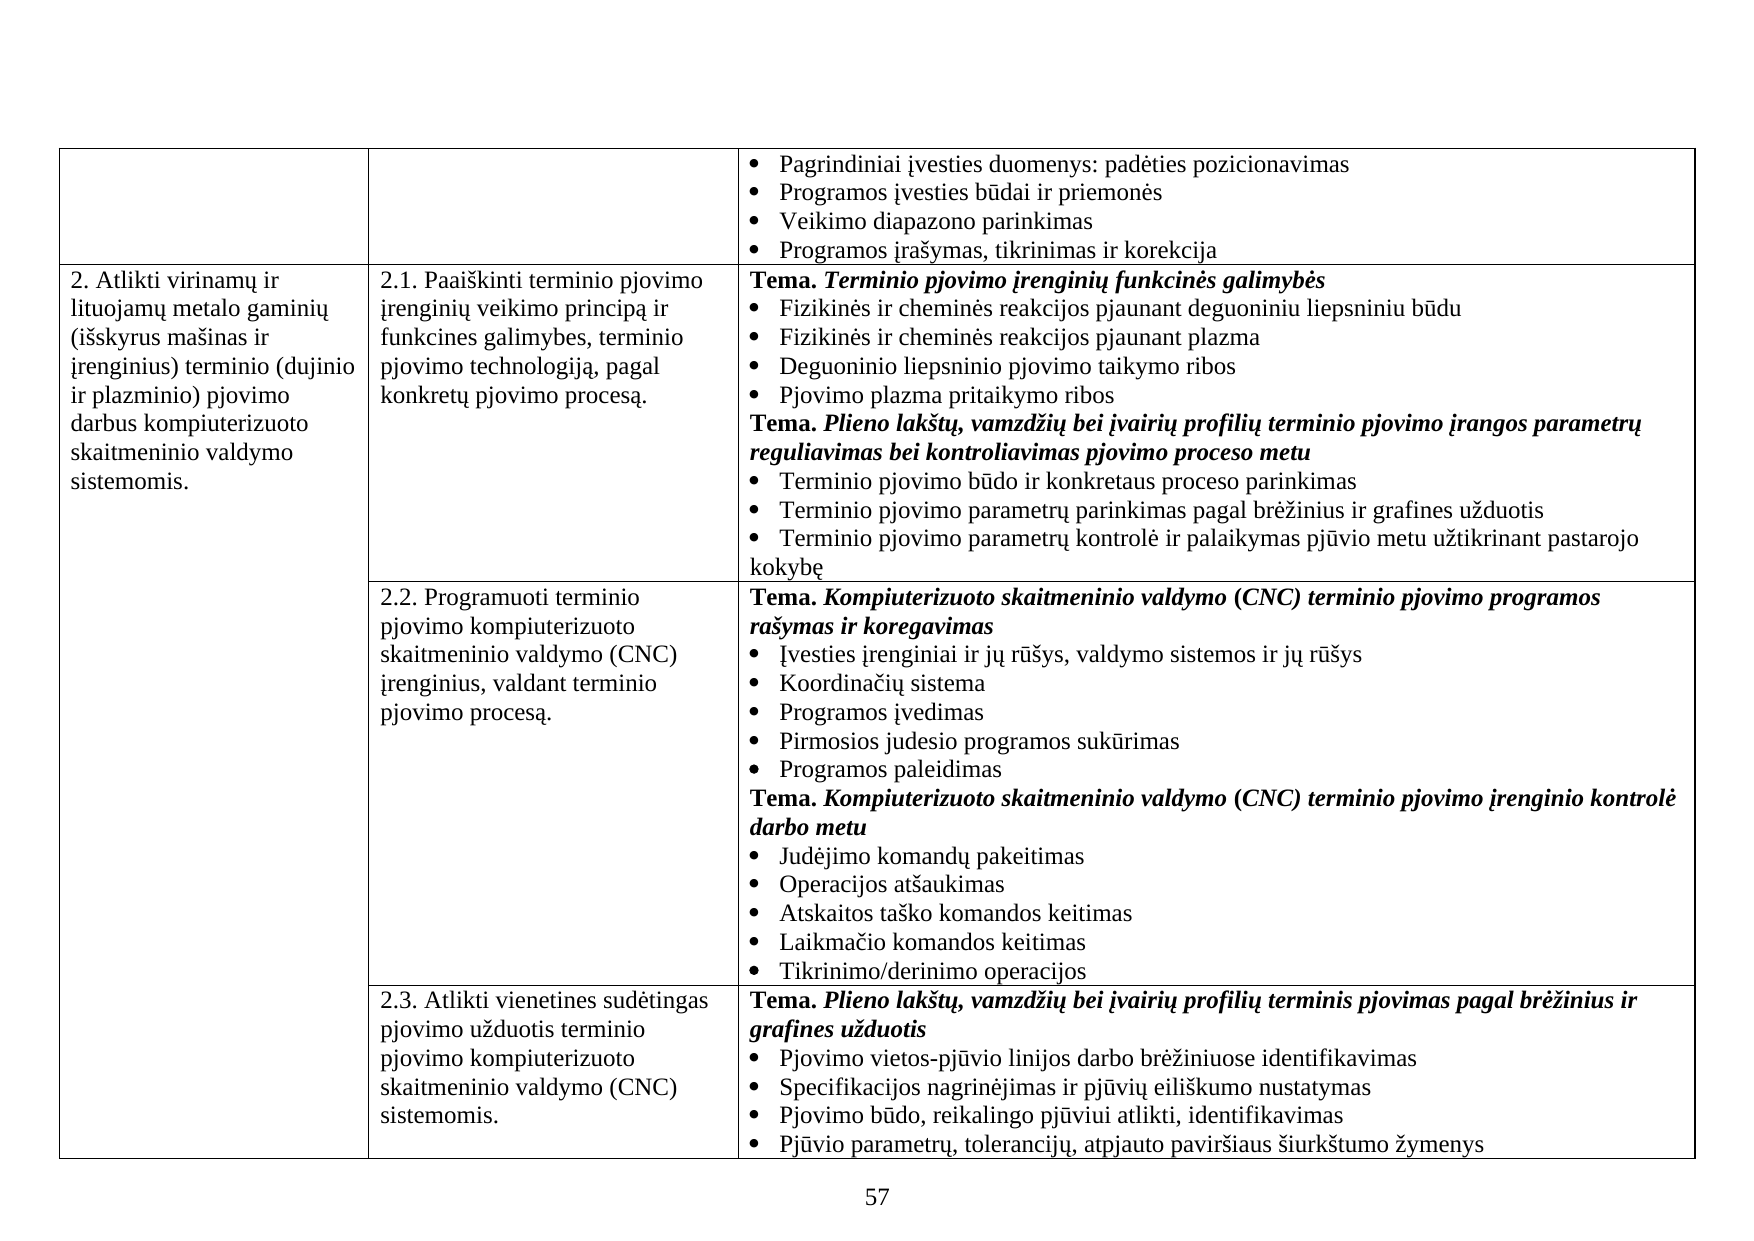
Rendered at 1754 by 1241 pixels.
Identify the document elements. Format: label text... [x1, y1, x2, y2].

table_cell 2.2. Programuoti terminio pjovimo kompiuterizuoto skaitmeninio valdymo (CNC) įrenginius, valdant terminio pjovimo procesą. [369, 582, 738, 984]
table_cell Tema. Kompiuterizuoto skaitmeninio valdymo (CNC) terminio pjovimo programos rašymas ir koregavimas Įvesties įrenginiai ir jų rūšys, valdymo sistemos ir jų rūšys Koordinačių sistema Programos įvedimas Pirmosios judesio programos sukūrimas Programos paleidimas Tema. Kompiuterizuoto skaitmeninio valdymo (CNC) terminio pjovimo įrenginio kontrolė darbo metu Judėjimo komandų pakeitimas Operacijos atšaukimas Atskaitos taško komandos keitimas Laikmačio komandos keitimas Tikrinimo/derinimo operacijos [739, 582, 1694, 984]
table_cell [369, 149, 738, 264]
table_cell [369, 986, 738, 1158]
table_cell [739, 149, 1694, 264]
table_cell 2. Atlikti virinamų ir lituojamų metalo gaminių (išskyrus mašinas ir įrenginius) terminio (dujinio ir plazminio) pjovimo darbus kompiuterizuoto skaitmeninio valdymo sistemomis. [60, 265, 368, 1158]
table_cell 2.1. Paaiškinti terminio pjovimo įrenginių veikimo principą ir funkcines galimybes, terminio pjovimo technologiją, pagal konkretų pjovimo procesą. [369, 265, 738, 581]
table_cell Tema. Terminio pjovimo įrenginių funkcinės galimybės Fizikinės ir cheminės reakcijos pjaunant deguoniniu liepsniniu būdu Fizikinės ir cheminės reakcijos pjaunant plazma Deguoninio liepsninio pjovimo taikymo ribos Pjovimo plazma pritaikymo ribos Tema. Plieno lakštų, vamzdžių bei įvairių profilių terminio pjovimo įrangos parametrų reguliavimas bei kontroliavimas pjovimo proceso metu Terminio pjovimo būdo ir konkretaus proceso parinkimas Terminio pjovimo parametrų parinkimas pagal brėžinius ir grafines užduotis Terminio pjovimo parametrų kontrolė ir palaikymas pjūvio metu užtikrinant pastarojo kokybę [739, 265, 1694, 581]
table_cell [739, 986, 1694, 1158]
